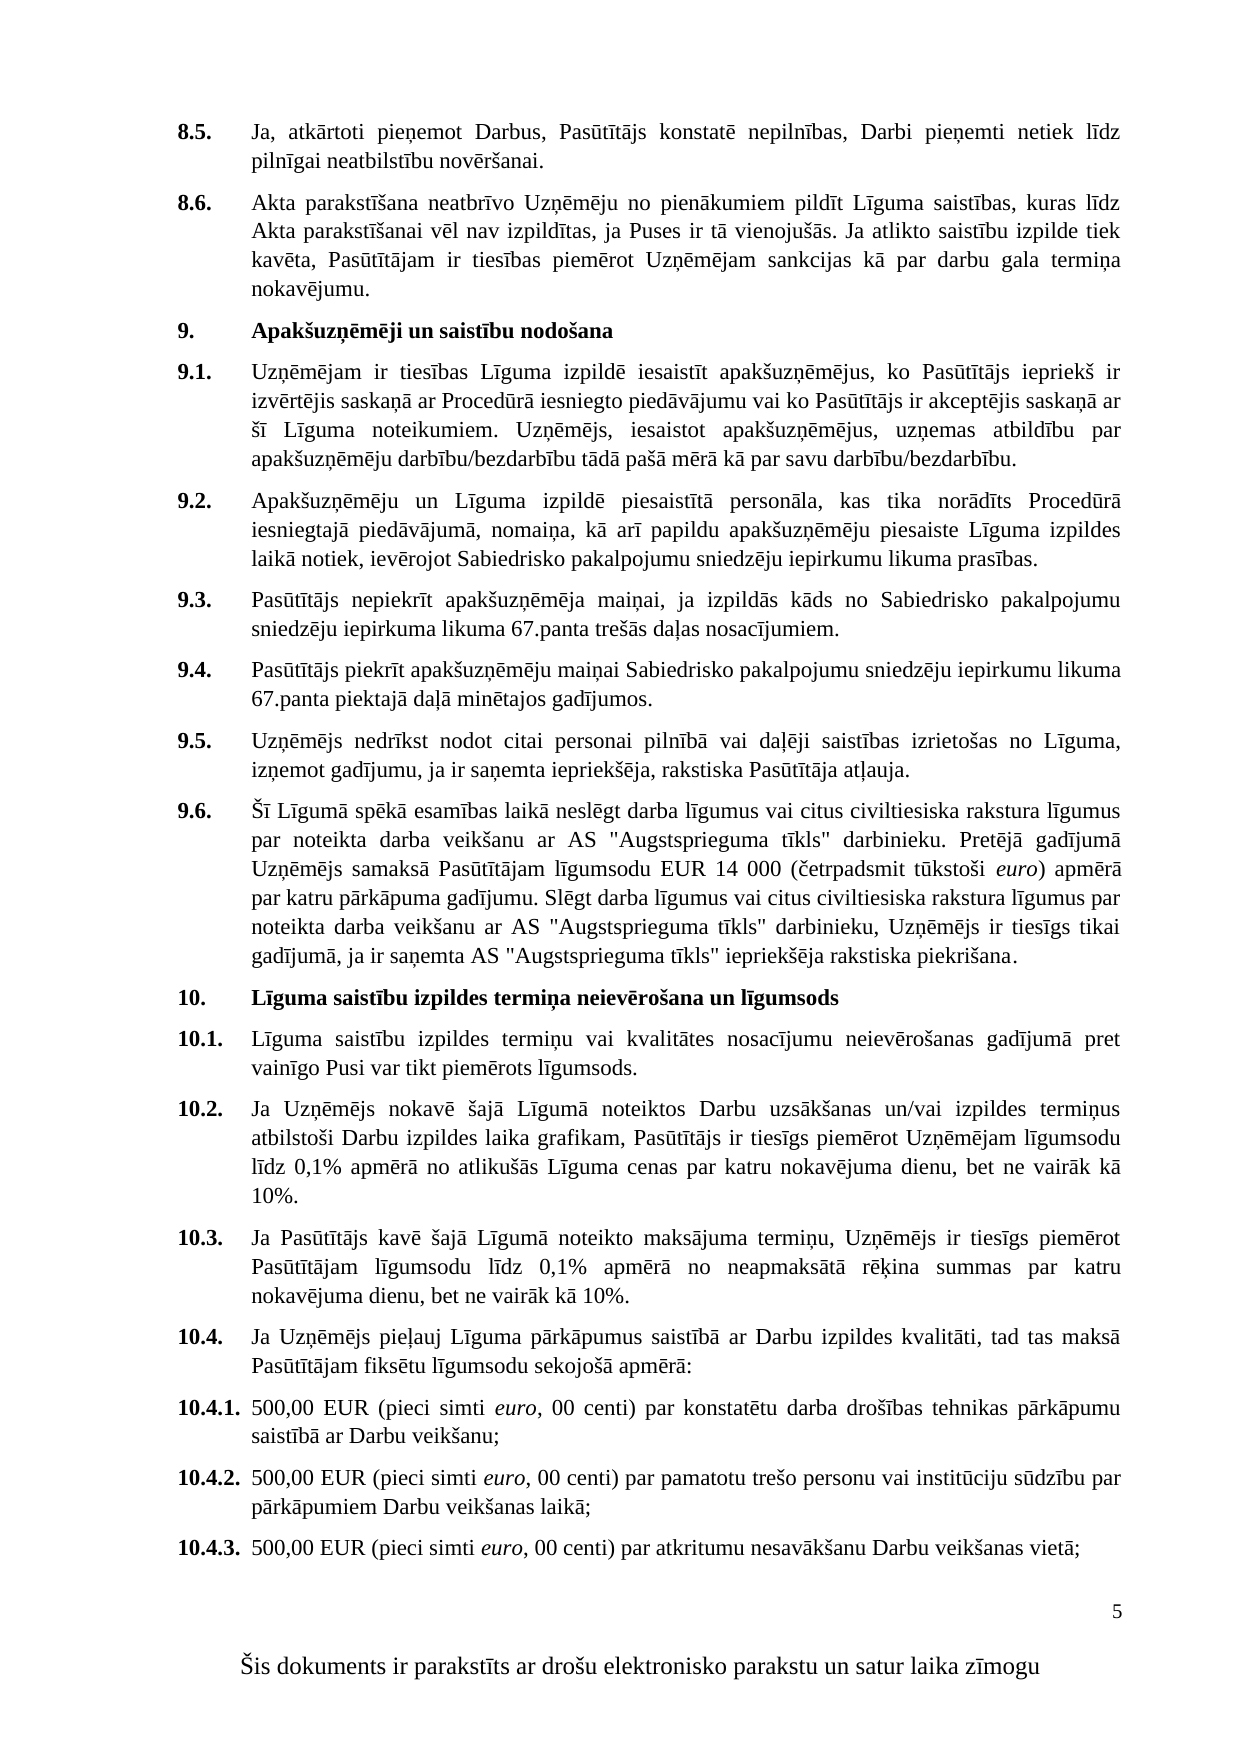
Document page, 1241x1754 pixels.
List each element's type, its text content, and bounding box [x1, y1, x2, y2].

list Ja Uzņēmējs pieļauj Līguma pārkāpumus saistībā ar Darbu izpildes kvalitāti, tad tas maksā Pasūtītājam fiksētu līgumsodu sekojošā apmērā: [177, 1323, 1122, 1378]
list Uzņēmējam ir tiesības Līguma izpildē iesaistīt apakšuzņēmējus, ko Pasūtītājs iepriekš ir izvērtējis saskaņā ar Procedūrā iesniegto piedāvājumu vai ko Pasūtītājs ir akceptējis saskaņā ar šī Līguma noteikumiem. Uzņēmējs, iesaistot apakšuzņēmējus, uzņemas atbildību par apakšuzņēmēju darbību/bezdarbību tādā pašā mērā kā par savu darbību/bezdarbību. [177, 358, 1122, 472]
list Ja Uzņēmējs nokavē šajā Līgumā noteiktos Darbu uzsākšanas un/vai izpildes termiņus atbilstoši Darbu izpildes laika grafikam, Pasūtītājs ir tiesīgs piemērot Uzņēmējam līgumsodu līdz 0,1% apmērā no atlikušās Līguma cenas par katru nokavējuma dienu, bet ne vairāk kā 10%. [177, 1095, 1122, 1209]
list Pasūtītājs piekrīt apakšuzņēmēju maiņai Sabiedrisko pakalpojumu sniedzēju iepirkumu likuma 67.panta piektajā daļā minētajos gadījumos. [177, 656, 1122, 712]
list Ja Pasūtītājs kavē šajā Līgumā noteikto maksājuma termiņu, Uzņēmējs ir tiesīgs piemērot Pasūtītājam līgumsodu līdz 0,1% apmērā no neapmaksātā rēķina summas par katru nokavējuma dienu, bet ne vairāk kā 10%. [177, 1224, 1122, 1308]
list Līguma saistību izpildes termiņu vai kvalitātes nosacījumu neievērošanas gadījumā pret vainīgo Pusi var tikt piemērots līgumsods. [177, 1025, 1122, 1080]
list Pasūtītājs nepiekrīt apakšuzņēmēja maiņai, ja izpildās kāds no Sabiedrisko pakalpojumu sniedzēju iepirkuma likuma 67.panta trešās daļas nosacījumiem. [177, 586, 1122, 641]
list 500,00 EUR (pieci simti euro, 00 centi) par konstatētu darba drošības tehnikas pārkāpumu saistībā ar Darbu veikšanu; [177, 1393, 1122, 1449]
list Uzņēmējs nedrīkst nodot citai personai pilnībā vai daļēji saistības izrietošas no Līguma, izņemot gadījumu, ja ir saņemta iepriekšēja, rakstiska Pasūtītāja atļauja. [177, 727, 1122, 782]
list Ja, atkārtoti pieņemot Darbus, Pasūtītājs konstatē nepilnības, Darbi pieņemti netiek līdz pilnīgai neatbilstību novēršanai. [177, 118, 1122, 173]
list Apakšuzņēmēju un Līguma izpildē piesaistītā personāla, kas tika norādīts Procedūrā iesniegtajā piedāvājumā, nomaiņa, kā arī papildu apakšuzņēmēju piesaiste Līguma izpildes laikā notiek, ievērojot Sabiedrisko pakalpojumu sniedzēju iepirkumu likuma prasības. [177, 487, 1122, 571]
list Apakšuzņēmēji un saistību nodošana [177, 317, 1122, 343]
list 500,00 EUR (pieci simti euro, 00 centi) par pamatotu trešo personu vai institūciju sūdzību par pārkāpumiem Darbu veikšanas laikā; [177, 1464, 1122, 1519]
list Šī Līgumā spēkā esamības laikā neslēgt darba līgumus vai citus civiltiesiska rakstura līgumus par noteikta darba veikšanu ar AS "Augstsprieguma tīkls" darbinieku. Pretējā gadījumā Uzņēmējs samaksā Pasūtītājam līgumsodu EUR 14 000 (četrpadsmit tūkstoši euro) apmērā par katru pārkāpuma gadījumu. Slēgt darba līgumus vai citus civiltiesiska rakstura līgumus par noteikta darba veikšanu ar AS "Augstsprieguma tīkls" darbinieku, Uzņēmējs ir tiesīgs tikai gadījumā, ja ir saņemta AS "Augstsprieguma tīkls" iepriekšēja rakstiska piekrišana. [177, 797, 1122, 968]
list 500,00 EUR (pieci simti euro, 00 centi) par atkritumu nesavākšanu Darbu veikšanas vietā; [177, 1534, 1122, 1561]
list Līguma saistību izpildes termiņa neievērošana un līgumsods [177, 983, 1122, 1010]
list Akta parakstīšana neatbrīvo Uzņēmēju no pienākumiem pildīt Līguma saistības, kuras līdz Akta parakstīšanai vēl nav izpildītas, ja Puses ir tā vienojušās. Ja atlikto saistību izpilde tiek kavēta, Pasūtītājam ir tiesības piemērot Uzņēmējam sankcijas kā par darbu gala termiņa nokavējumu. [177, 188, 1122, 302]
